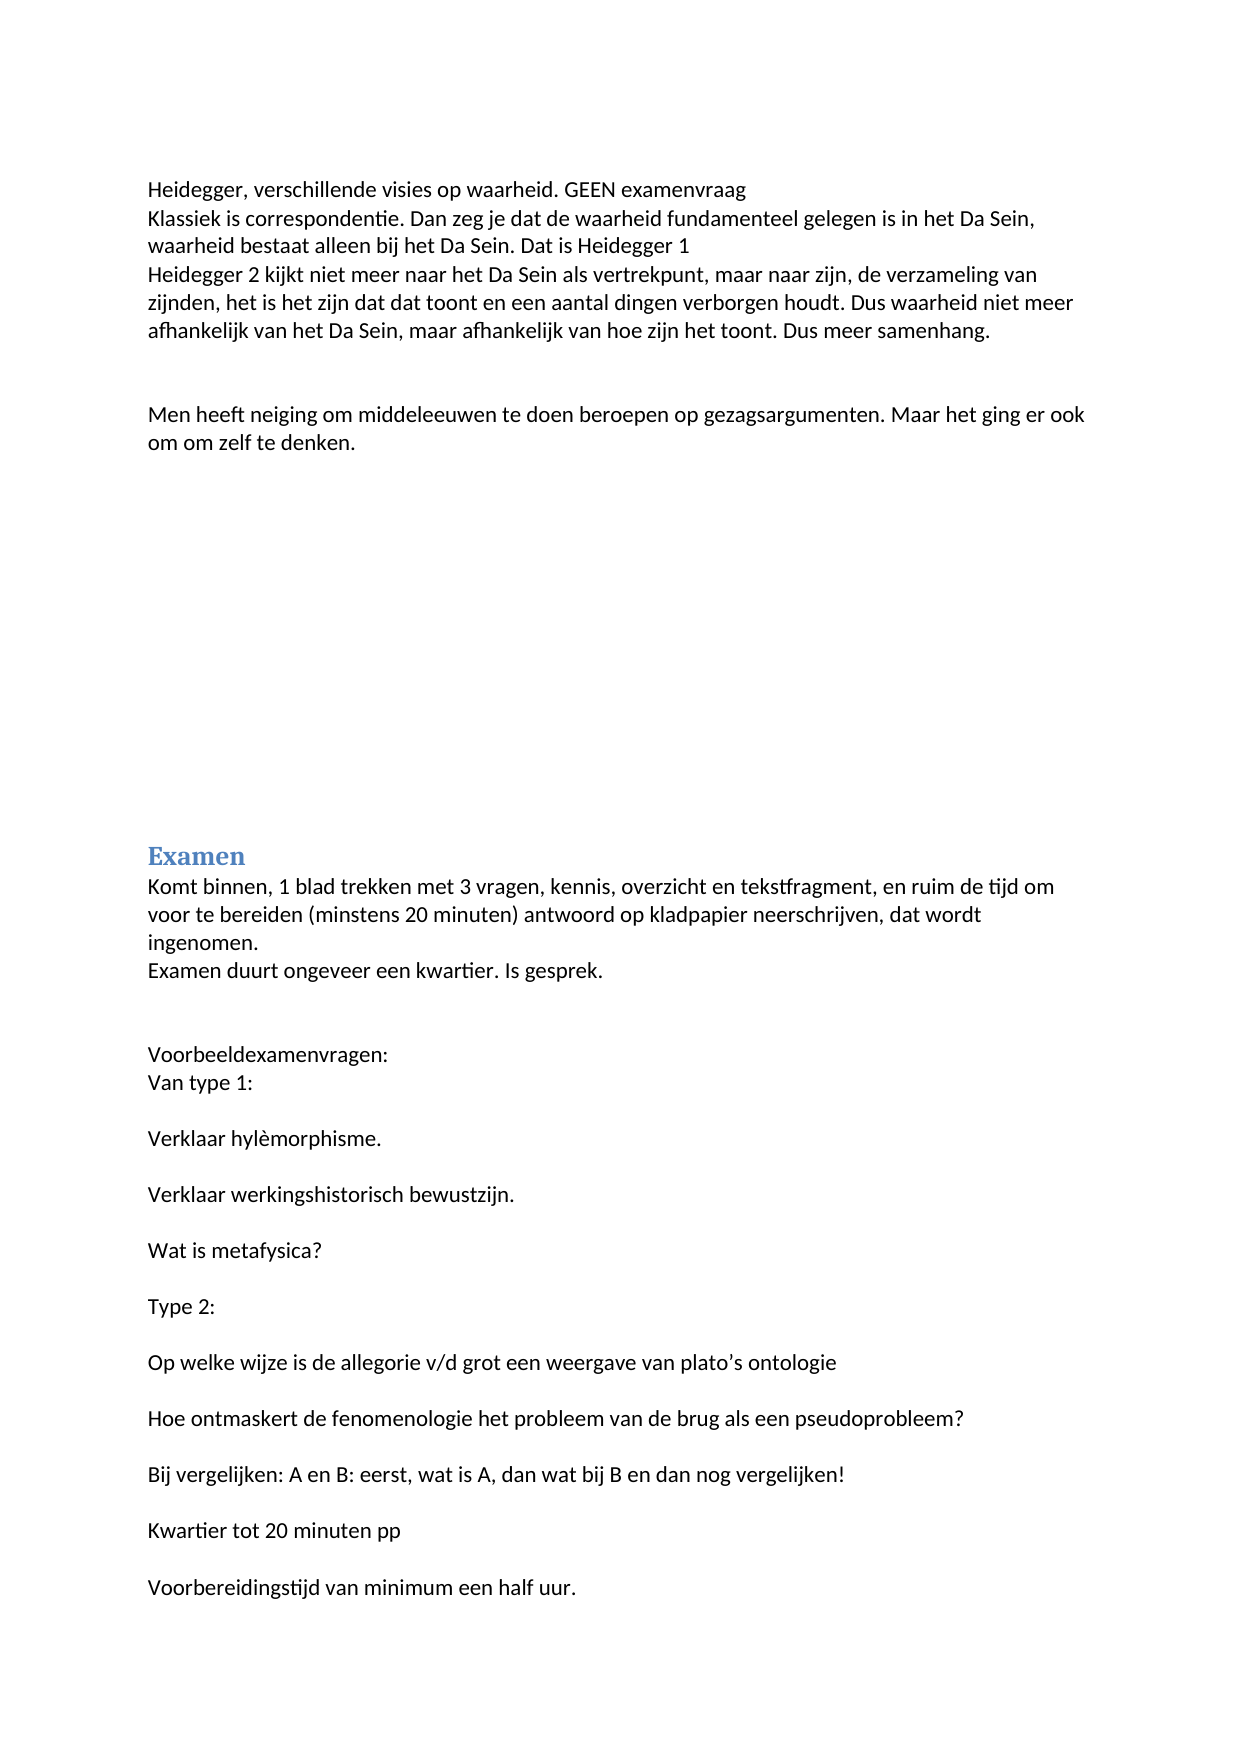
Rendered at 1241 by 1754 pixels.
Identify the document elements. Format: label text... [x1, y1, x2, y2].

text Voorbereidingstijd van minimum een half uur. [148, 1573, 1093, 1601]
subtitle Examen [148, 841, 1093, 872]
text Klassiek is correspondentie. Dan zeg je dat de waarheid fundamenteel gelegen is in het Da Sein, waarheid bestaat alleen bij het Da Sein. Dat is Heidegger 1 [148, 204, 1093, 260]
text Type 2: [148, 1292, 1093, 1320]
text Kwartier tot 20 minuten pp [148, 1517, 1093, 1544]
text Verklaar hylèmorphisme. [148, 1124, 1093, 1152]
text Heidegger, verschillende visies op waarheid. GEEN examenvraag [148, 176, 1093, 204]
text Wat is metafysica? [148, 1236, 1093, 1264]
text Hoe ontmaskert de fenomenologie het probleem van de brug als een pseudoprobleem? [148, 1404, 1093, 1432]
text Van type 1: [148, 1068, 1093, 1096]
text Bij vergelijken: A en B: eerst, wat is A, dan wat bij B en dan nog vergelijken! [148, 1461, 1093, 1488]
text Examen duurt ongeveer een kwartier. Is gesprek. [148, 956, 1093, 984]
text Voorbeeldexamenvragen: [148, 1040, 1093, 1068]
text Op welke wijze is de allegorie v/d grot een weergave van plato’s ontologie [148, 1348, 1093, 1376]
text Verklaar werkingshistorisch bewustzijn. [148, 1180, 1093, 1208]
text Heidegger 2 kijkt niet meer naar het Da Sein als vertrekpunt, maar naar zijn, de verzameling van zijnden, het is het zijn dat dat toont en een aantal dingen verborgen houdt. Dus waarheid niet meer afhankelijk van het Da Sein, maar afhankelijk van hoe zijn het toont. Dus meer samenhang. [148, 260, 1093, 344]
text Men heeft neiging om middeleeuwen te doen beroepen op gezagsargumenten. Maar het ging er ook om om zelf te denken. [148, 400, 1093, 456]
text Komt binnen, 1 blad trekken met 3 vragen, kennis, overzicht en tekstfragment, en ruim de tijd om voor te bereiden (minstens 20 minuten) antwoord op kladpapier neerschrijven, dat wordt ingenomen. [148, 872, 1093, 956]
